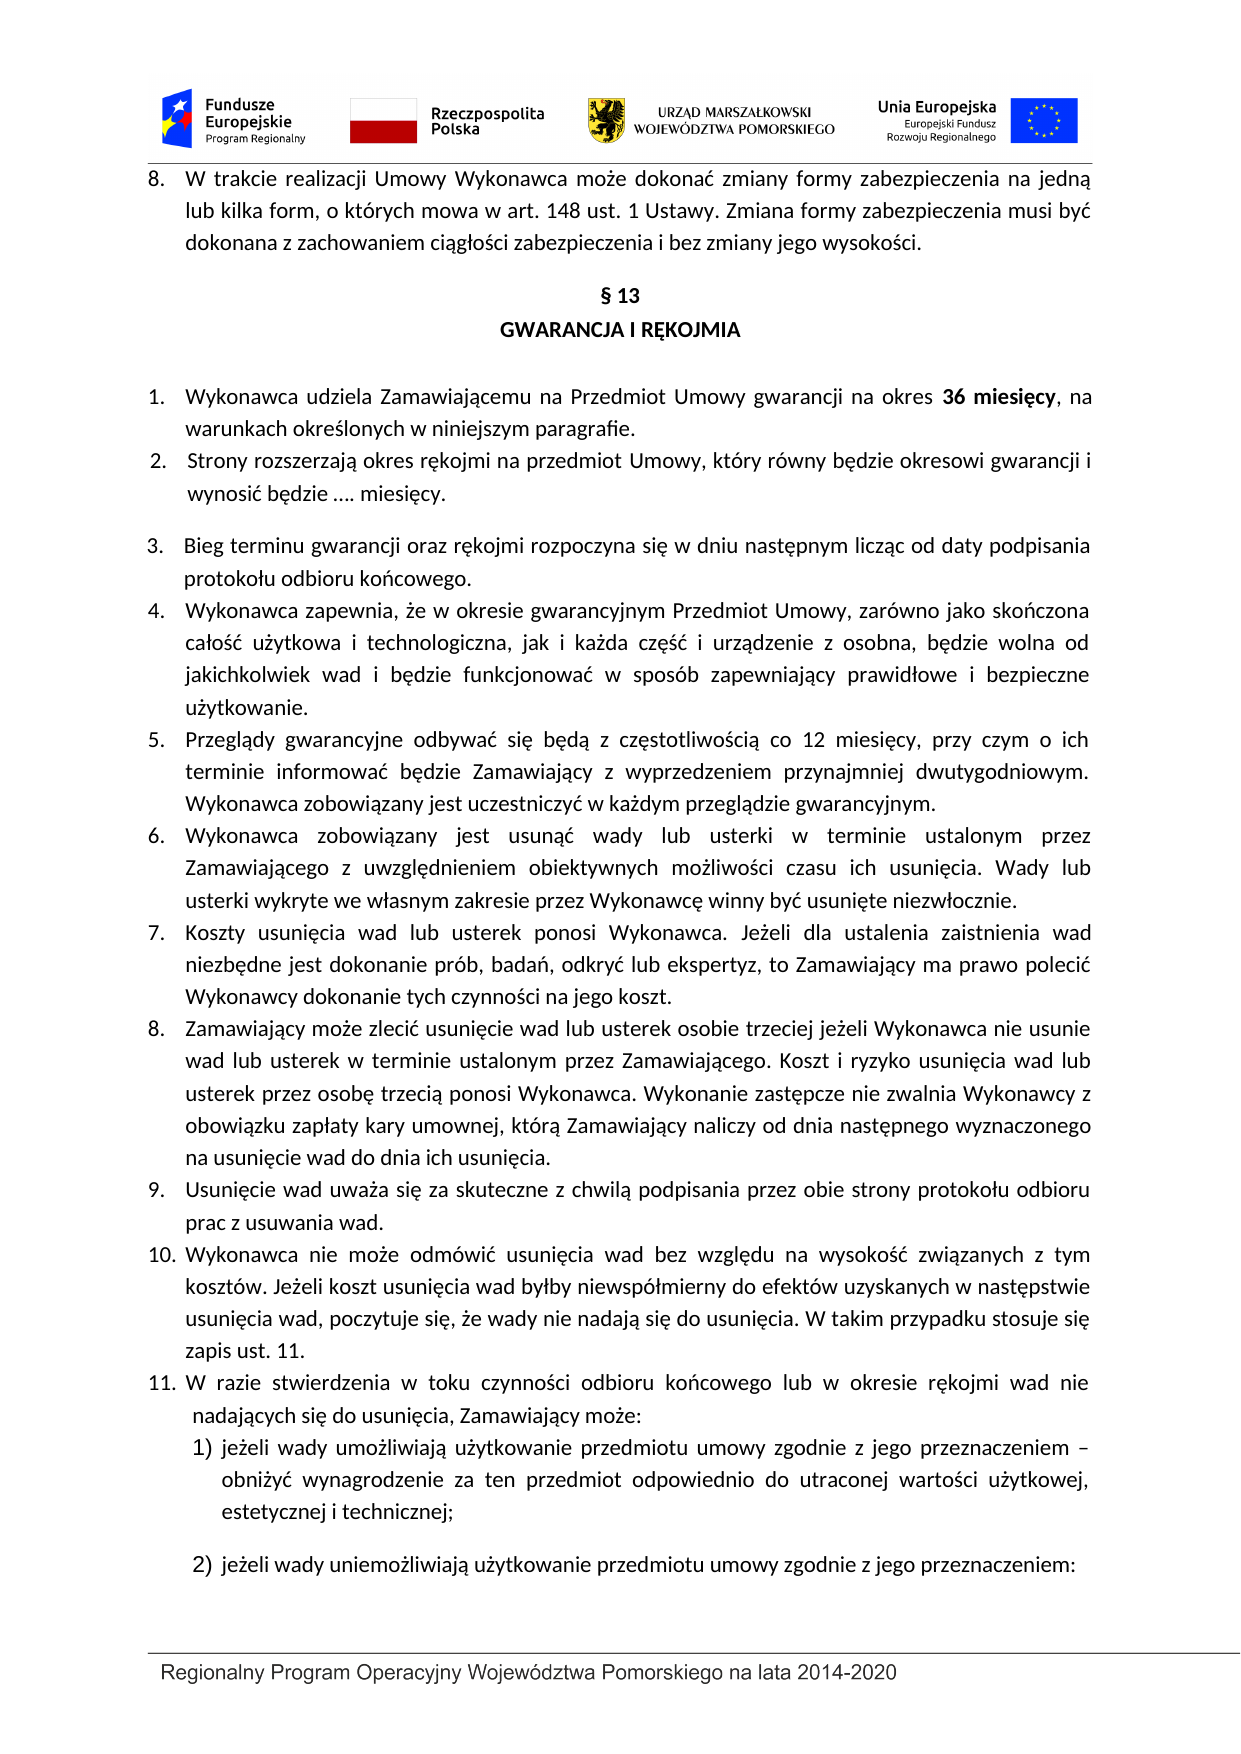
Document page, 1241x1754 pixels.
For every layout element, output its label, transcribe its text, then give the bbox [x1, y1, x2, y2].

list Zamawiający może zlecić usunięcie wad lub usterek osobie trzeciej jeżeli Wykonawca nie usunie wad lub usterek w terminie ustalonym przez Zamawiającego. Koszt i ryzyko usunięcia wad lub usterek przez osobę trzecią ponosi Wykonawca. Wykonanie zastępcze nie zwalnia Wykonawcy z obowiązku zapłaty kary umownej, którą Zamawiający naliczy od dnia następnego wyznaczonego na usunięcie wad do dnia ich usunięcia. [148, 1014, 1093, 1171]
list Przeglądy gwarancyjne odbywać się będą z częstotliwością co 12 miesięcy, przy czym o ich terminie informować będzie Zamawiający z wyprzedzeniem przynajmniej dwutygodniowym. Wykonawca zobowiązany jest uczestniczyć w każdym przeglądzie gwarancyjnym. [148, 725, 1091, 817]
picture [147, 1652, 1241, 1684]
list jeżeli wady uniemożliwiają użytkowanie przedmiotu umowy zgodnie z jego przeznaczeniem: [192, 1550, 1091, 1578]
list Koszty usunięcia wad lub usterek ponosi Wykonawca. Jeżeli dla ustalenia zaistnienia wad niezbędne jest dokonanie prób, badań, odkryć lub ekspertyz, to Zamawiający ma prawo polecić Wykonawcy dokonanie tych czynności na jego koszt. [148, 918, 1093, 1010]
list Wykonawca udziela Zamawiającemu na Przedmiot Umowy gwarancji na okres 36 miesięcy, na warunkach określonych w niniejszym paragrafie. [148, 382, 1093, 442]
list W razie stwierdzenia w toku czynności odbioru końcowego lub w okresie rękojmi wad nie nadających się do usunięcia, Zamawiający może: [148, 1368, 1091, 1429]
list Wykonawca zapewnia, że w okresie gwarancyjnym Przedmiot Umowy, zarówno jako skończona całość użytkowa i technologiczna, jak i każda część i urządzenie z osobna, będzie wolna od jakichkolwiek wad i będzie funkcjonować w sposób zapewniający prawidłowe i bezpieczne użytkowanie. [148, 596, 1091, 721]
list Usunięcie wad uważa się za skuteczne z chwilą podpisania przez obie strony protokołu odbioru prac z usuwania wad. [148, 1175, 1093, 1236]
text GWARANCJA I RĘKOJMIA [148, 315, 1093, 343]
picture [147, 73, 1093, 164]
list Wykonawca nie może odmówić usunięcia wad bez względu na wysokość związanych z tym kosztów. Jeżeli koszt usunięcia wad byłby niewspółmierny do efektów uzyskanych w następstwie usunięcia wad, poczytuje się, że wady nie nadają się do usunięcia. W takim przypadku stosuje się zapis ust. 11. [148, 1240, 1093, 1364]
list Wykonawca zobowiązany jest usunąć wady lub usterki w terminie ustalonym przez Zamawiającego z uwzględnieniem obiektywnych możliwości czasu ich usunięcia. Wady lub usterki wykryte we własnym zakresie przez Wykonawcę winny być usunięte niezwłocznie. [148, 821, 1093, 914]
text § 13 [148, 281, 1093, 309]
list Strony rozszerzają okres rękojmi na przedmiot Umowy, który równy będzie okresowi gwarancji i wynosić będzie …. miesięcy. [149, 446, 1093, 507]
list jeżeli wady umożliwiają użytkowanie przedmiotu umowy zgodnie z jego przeznaczeniem – obniżyć wynagrodzenie za ten przedmiot odpowiednio do utraconej wartości użytkowej, estetycznej i technicznej; [192, 1433, 1091, 1525]
list W trakcie realizacji Umowy Wykonawca może dokonać zmiany formy zabezpieczenia na jedną lub kilka form, o których mowa w art. 148 ust. 1 Ustawy. Zmiana formy zabezpieczenia musi być dokonana z zachowaniem ciągłości zabezpieczenia i bez zmiany jego wysokości. [148, 164, 1093, 256]
list Bieg terminu gwarancji oraz rękojmi rozpoczyna się w dniu następnym licząc od daty podpisania protokołu odbioru końcowego. [146, 532, 1093, 592]
